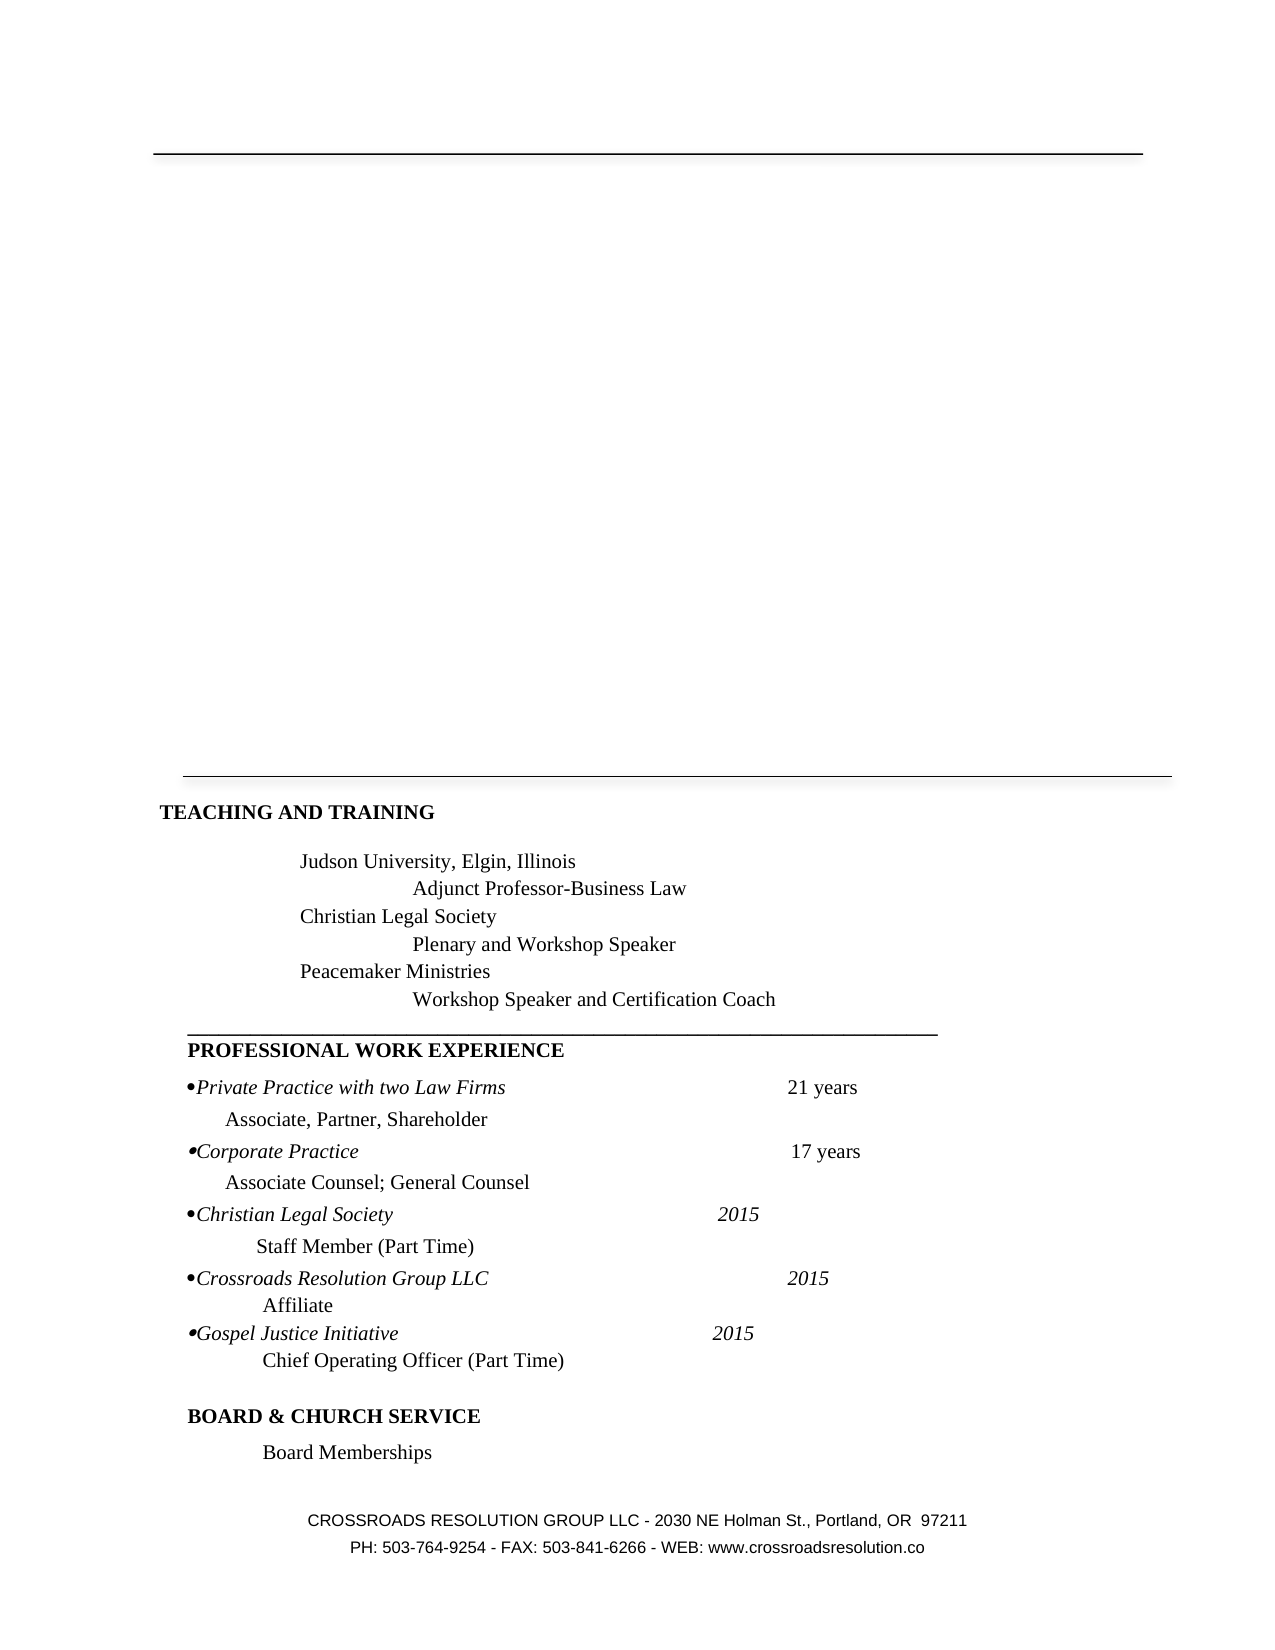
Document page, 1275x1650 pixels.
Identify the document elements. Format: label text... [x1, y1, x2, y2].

text Affiliate [262, 1293, 1087, 1317]
text Associate, Partner, Shareholder [225, 1107, 1087, 1131]
text Adjunct Professor-Business Law [412, 876, 1087, 900]
text Christian Legal Society [300, 904, 1087, 928]
text Judson University, Elgin, Illinois [300, 849, 1087, 873]
list Corporate Practice 17 years [187, 1138, 1087, 1163]
list Private Practice with two Law Firms 21 years [187, 1075, 1087, 1099]
list Gospel Justice Initiative 2015 [187, 1321, 1087, 1345]
text ________________________________________________________________________ [187, 1014, 1087, 1038]
list Crossroads Resolution Group LLC 2015 [187, 1266, 1087, 1290]
text Workshop Speaker and Certification Coach [300, 987, 1087, 1011]
list Christian Legal Society 2015 [187, 1202, 1087, 1226]
text Board Memberships [262, 1440, 1087, 1464]
text Associate Counsel; General Counsel [225, 1170, 1087, 1194]
text PROFESSIONAL WORK EXPERIENCE [187, 1038, 1087, 1062]
text BOARD & CHURCH SERVICE [187, 1404, 1087, 1428]
text Staff Member (Part Time) [225, 1234, 1087, 1258]
text Plenary and Workshop Speaker [300, 932, 1087, 956]
text TEACHING AND TRAINING [159, 162, 1087, 824]
text Peacemaker Ministries [300, 959, 1087, 983]
text Chief Operating Officer (Part Time) [262, 1348, 1087, 1372]
